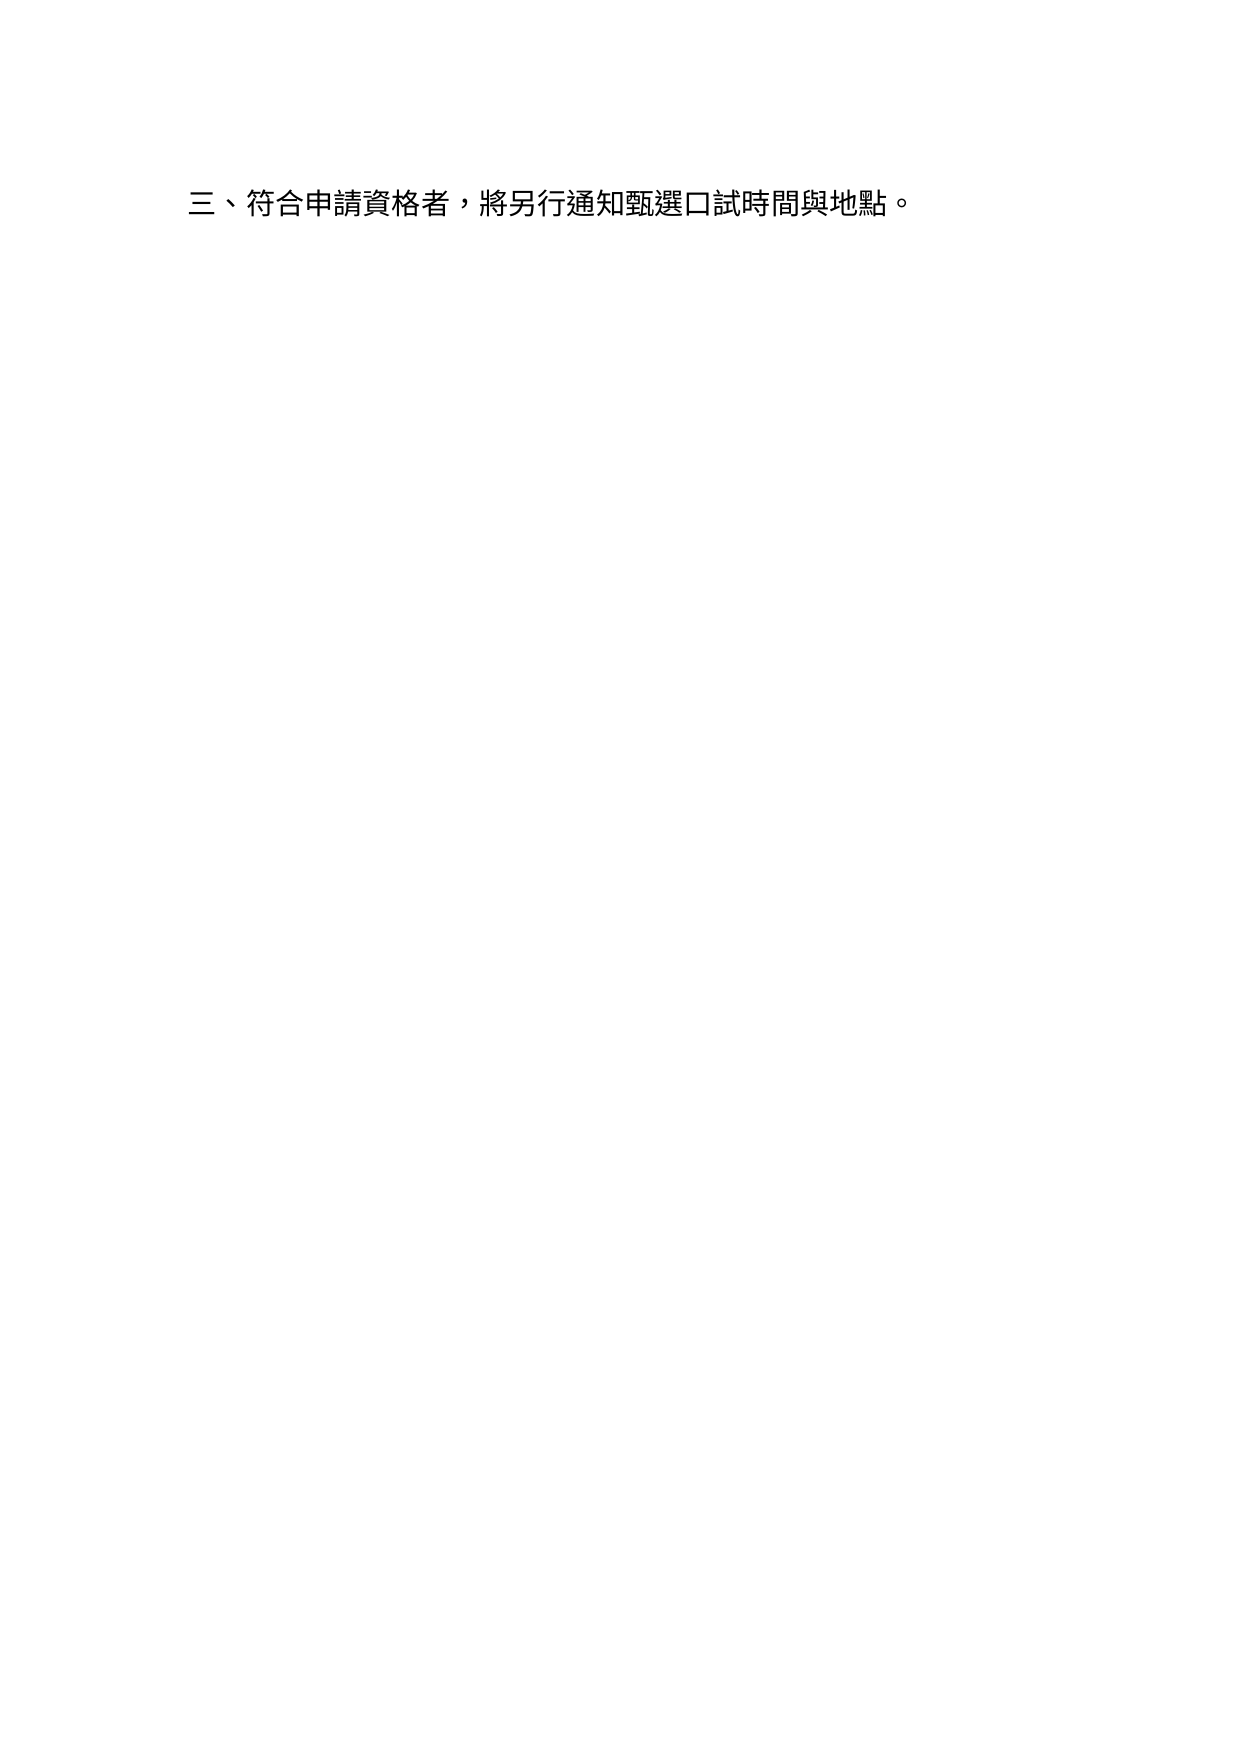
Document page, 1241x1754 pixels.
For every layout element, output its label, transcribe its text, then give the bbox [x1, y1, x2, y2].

text 三、符合申請資格者，將另行通知甄選口試時間與地點。 [187, 164, 1053, 239]
